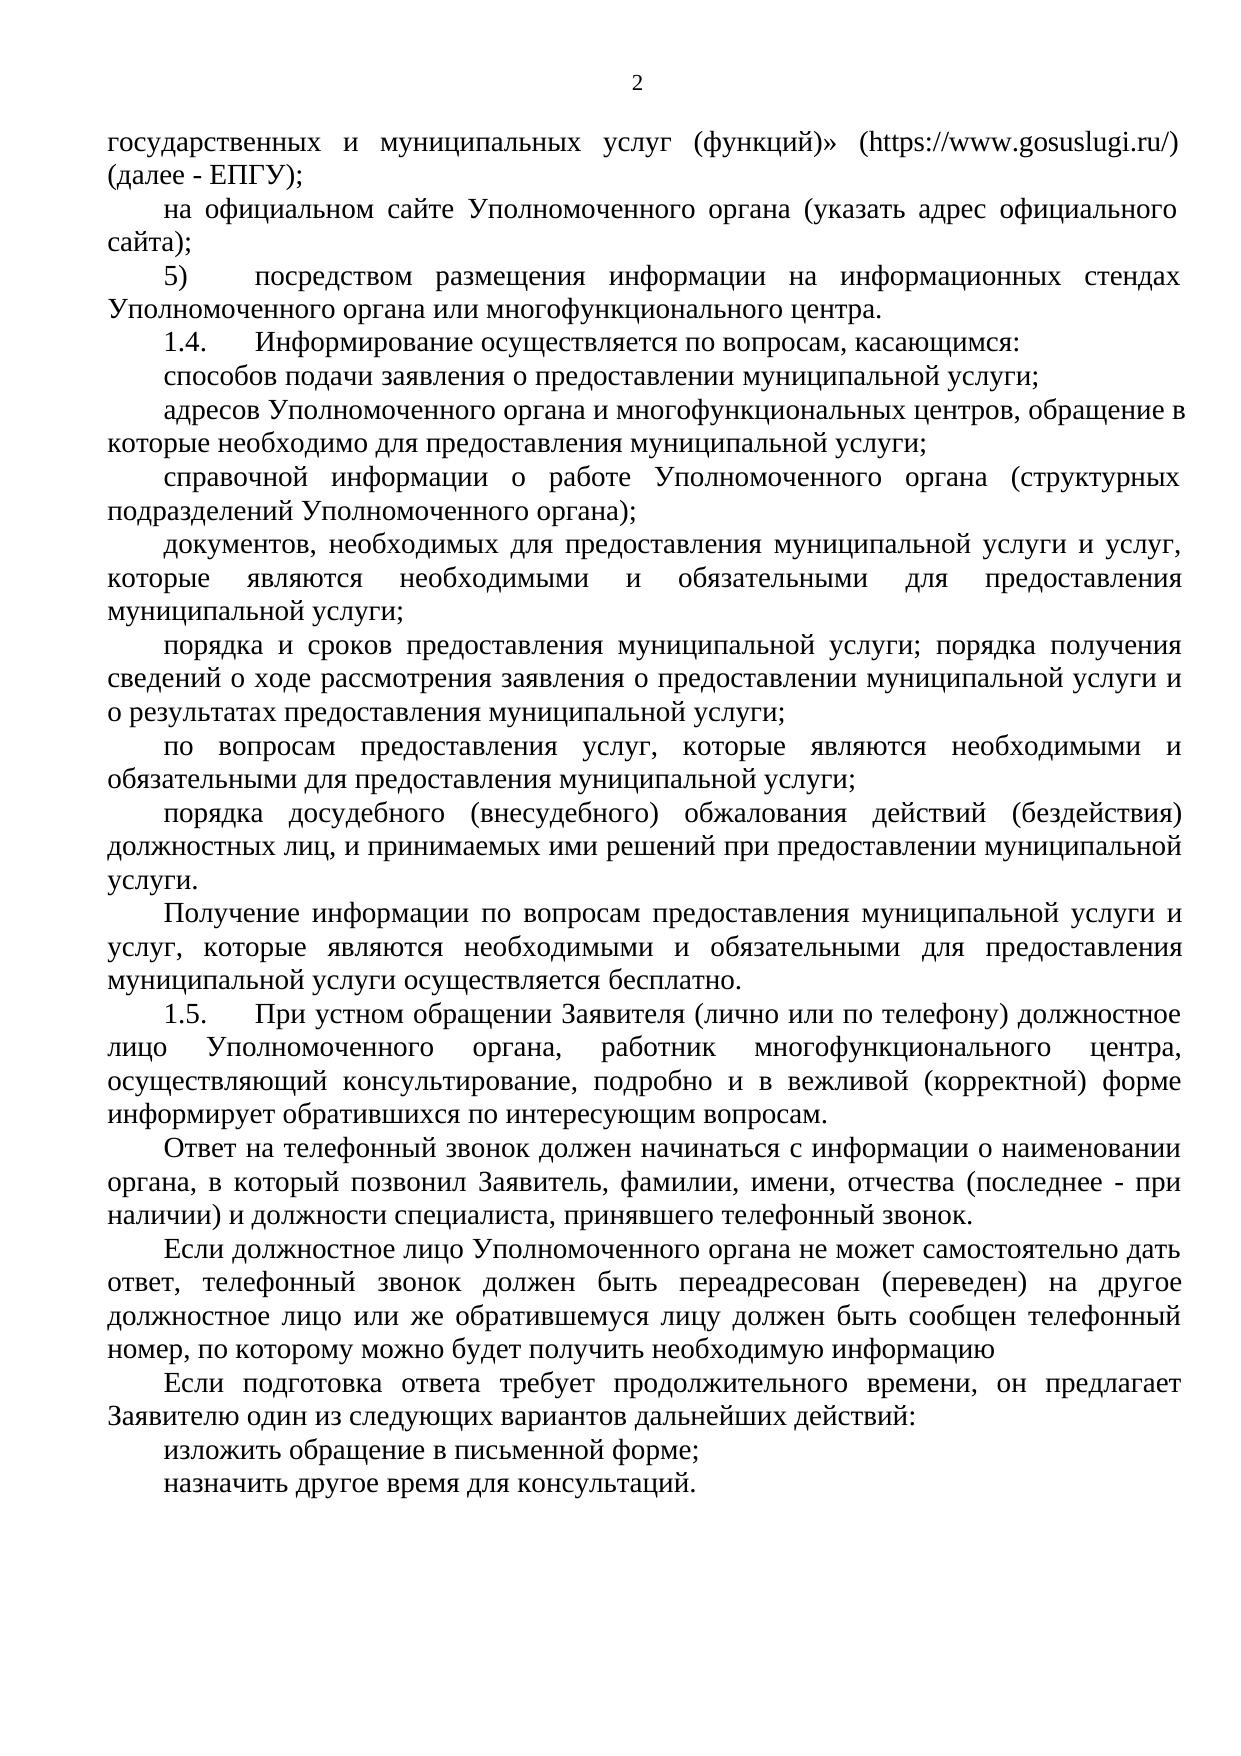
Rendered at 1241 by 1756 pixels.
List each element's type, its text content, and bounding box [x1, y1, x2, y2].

text порядка досудебного (внесудебного) обжалования действий (бездействия) должностных лиц, и принимаемых ими решений при предоставлении муниципальной услуги. [107, 795, 1182, 895]
list Информирование осуществляется по вопросам, касающимся: [163, 325, 1196, 358]
text способов подачи заявления о предоставлении муниципальной услуги; [107, 358, 1196, 392]
text справочной информации о работе Уполномоченного органа (структурных подразделений Уполномоченного органа); [107, 459, 1182, 526]
text изложить обращение в письменной форме; назначить другое время для консультаций. [163, 1432, 700, 1499]
text Ответ на телефонный звонок должен начинаться с информации о наименовании органа, в который позвонил Заявитель, фамилии, имени, отчества (последнее - при наличии) и должности специалиста, принявшего телефонный звонок. [107, 1130, 1182, 1231]
list При устном обращении Заявителя (лично или по телефону) должностное лицо Уполномоченного органа, работник многофункционального центра, осуществляющий консультирование, подробно и в вежливой (корректной) форме информирует обратившихся по интересующим вопросам. [107, 996, 1182, 1130]
text адресов Уполномоченного органа и многофункциональных центров, обращение в которые необходимо для предоставления муниципальной услуги; [107, 392, 1196, 459]
text документов, необходимых для предоставления муниципальной услуги и услуг, которые являются необходимыми и обязательными для предоставления муниципальной услуги; [107, 526, 1182, 627]
list посредством размещения информации на информационных стендах Уполномоченного органа или многофункционального центра. [107, 258, 1182, 325]
text Если должностное лицо Уполномоченного органа не может самостоятельно дать ответ, телефонный звонок должен быть переадресован (переведен) на другое должностное лицо или же обратившемуся лицу должен быть сообщен телефонный номер, по которому можно будет получить необходимую информацию [107, 1231, 1182, 1365]
text порядка и сроков предоставления муниципальной услуги; порядка получения сведений о ходе рассмотрения заявления о предоставлении муниципальной услуги и о результатах предоставления муниципальной услуги; [107, 627, 1182, 728]
text по вопросам предоставления услуг, которые являются необходимыми и обязательными для предоставления муниципальной услуги; [107, 728, 1182, 795]
text государственных и муниципальных услуг (функций)» (https://www.gosuslugi.ru/) (далее - ЕПГУ); [107, 124, 1182, 191]
text Получение информации по вопросам предоставления муниципальной услуги и услуг, которые являются необходимыми и обязательными для предоставления муниципальной услуги осуществляется бесплатно. [107, 895, 1182, 996]
text на официальном сайте Уполномоченного органа (указать адрес официального сайта); [107, 191, 1196, 258]
text Если подготовка ответа требует продолжительного времени, он предлагает Заявителю один из следующих вариантов дальнейших действий: [107, 1365, 1182, 1432]
